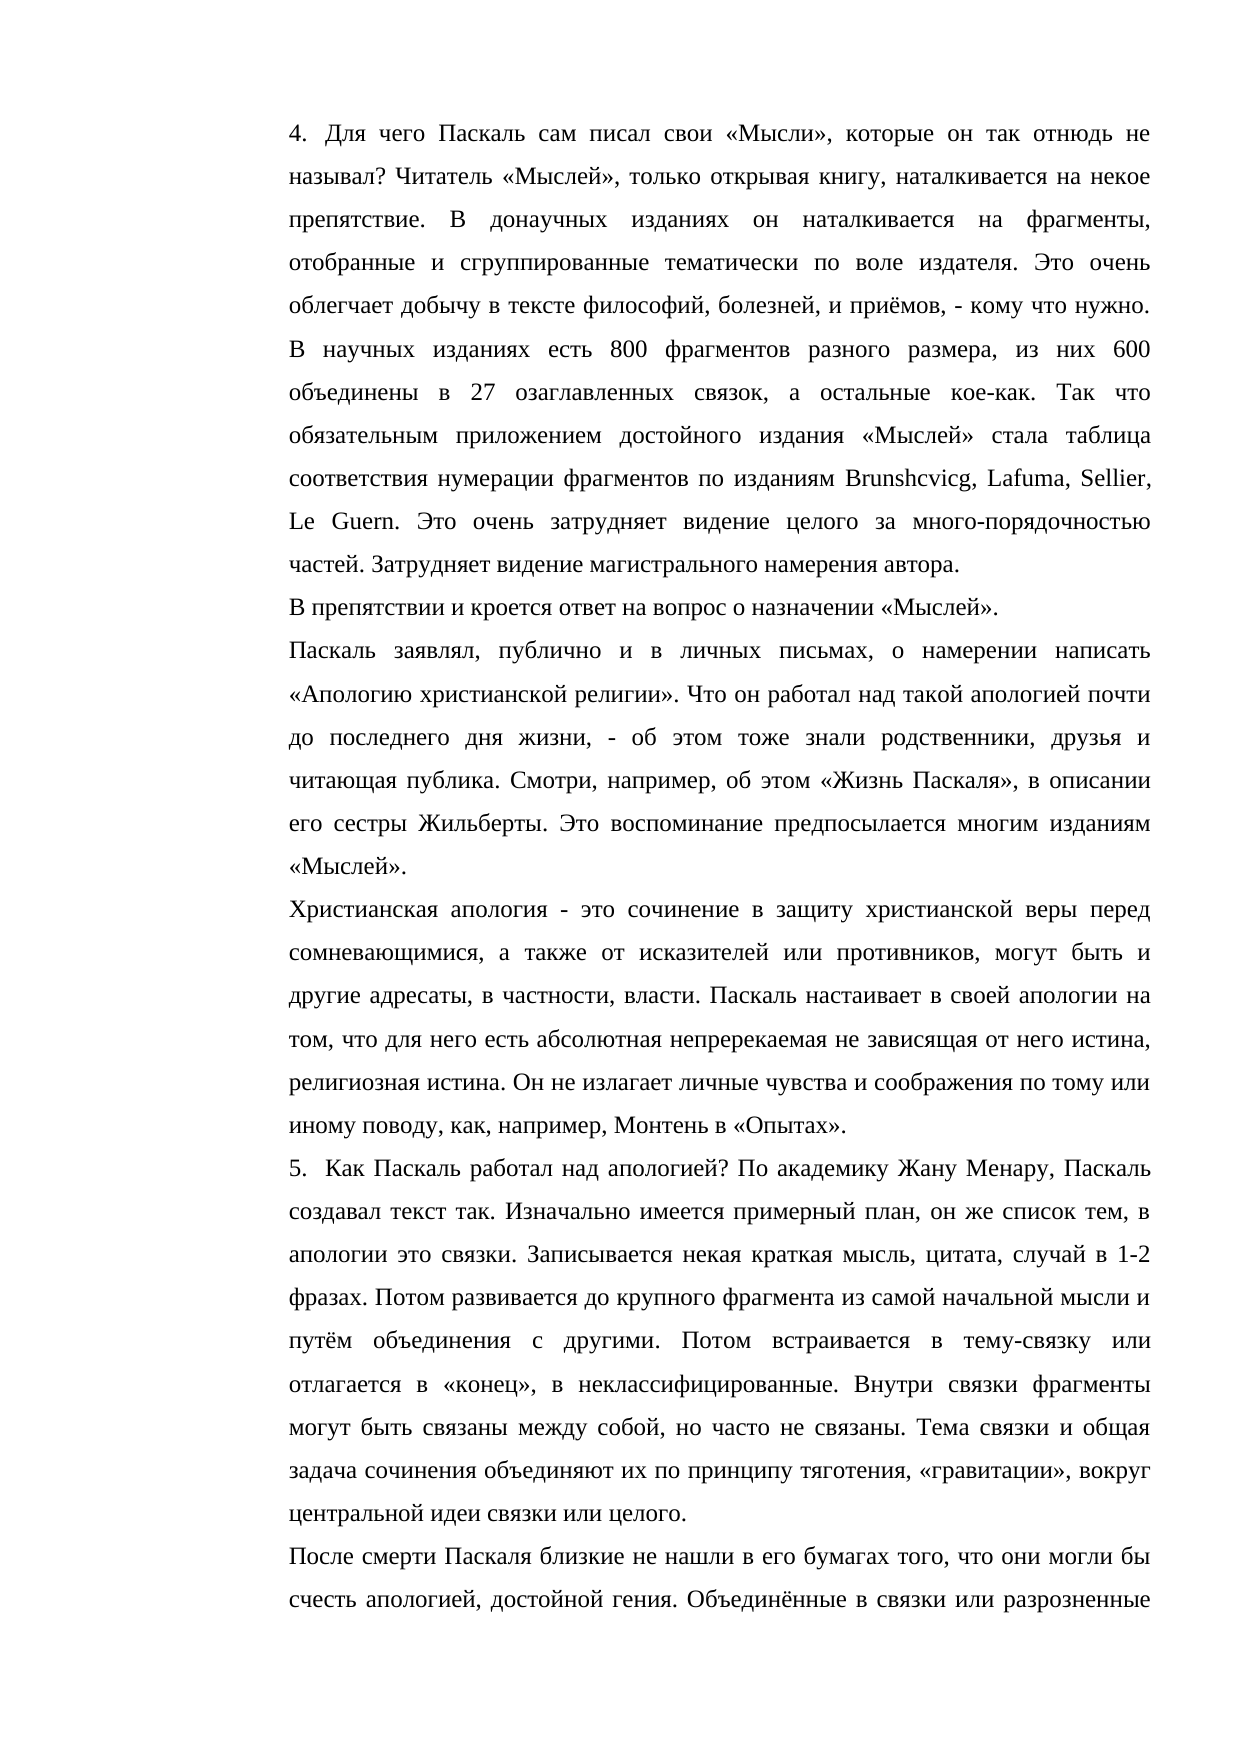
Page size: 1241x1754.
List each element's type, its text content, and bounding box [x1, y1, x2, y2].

text В препятствии и кроется ответ на вопрос о назначении «Мыслей». [288, 592, 1152, 621]
text Христианская апология - это сочинение в защиту христианской веры перед сомневающимися, а также от исказителей или противников, могут быть и другие адресаты, в частности, власти. Паскаль настаивает в своей апологии на том, что для него есть абсолютная непререкаемая не зависящая от него истина, религиозная истина. Он не излагает личные чувства и соображения по тому или иному поводу, как, например, Монтень в «Опытах». [288, 894, 1152, 1139]
text Паскаль заявлял, публично и в личных письмах, о намерении написать «Апологию христианской религии». Что он работал над такой апологией почти до последнего дня жизни, - об этом тоже знали родственники, друзья и читающая публика. Смотри, например, об этом «Жизнь Паскаля», в описании его сестры Жильберты. Это воспоминание предпосылается многим изданиям «Мыслей». [288, 636, 1152, 880]
list Как Паскаль работал над апологией? По академику Жану Менару, Паскаль создавал текст так. Изначально имеется примерный план, он же список тем, в апологии это связки. Записывается некая краткая мысль, цитата, случай в 1-2 фразах. Потом развивается до крупного фрагмента из самой начальной мысли и путём объединения с другими. Потом встраивается в тему-связку или отлагается в «конец», в неклассифицированные. Внутри связки фрагменты могут быть связаны между собой, но часто не связаны. Тема связки и общая задача сочинения объединяют их по принципу тяготения, «гравитации», вокруг центральной идеи связки или целого. [288, 1153, 1152, 1527]
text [288, 1541, 1152, 1613]
list Для чего Паскаль сам писал свои «Мысли», которые он так отнюдь не называл? Читатель «Мыслей», только открывая книгу, наталкивается на некое препятствие. В донаучных изданиях он наталкивается на фрагменты, отобранные и сгруппированные тематически по воле издателя. Это очень облегчает добычу в тексте философий, болезней, и приёмов, - кому что нужно. В научных изданиях есть 800 фрагментов разного размера, из них 600 объединены в 27 озаглавленных связок, а остальные кое-как. Так что обязательным приложением достойного издания «Мыслей» стала таблица соответствия нумерации фрагментов по изданиям Brunshcvicg, Lafuma, Sellier, Le Guern. Это очень затрудняет видение целого за много-порядочностью частей. Затрудняет видение магистрального намерения автора. [288, 118, 1152, 578]
